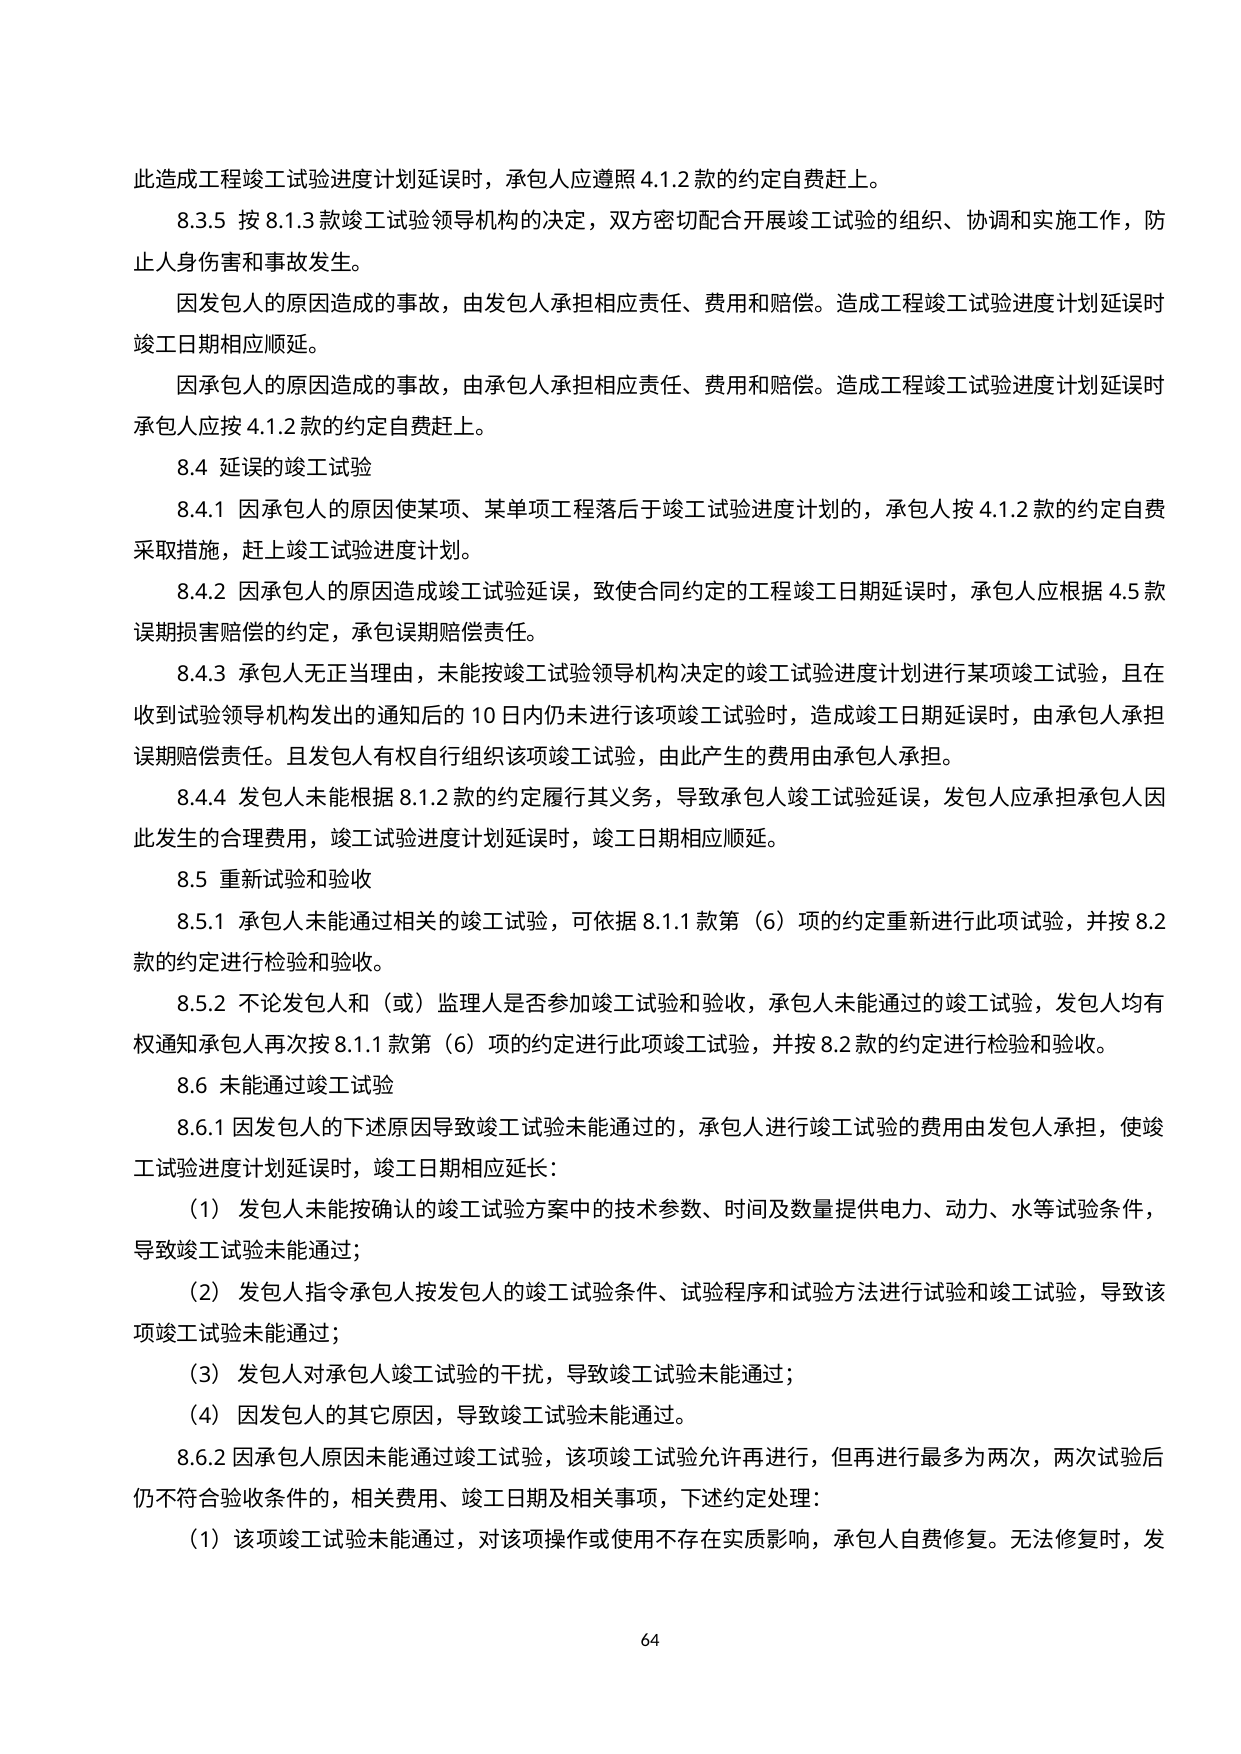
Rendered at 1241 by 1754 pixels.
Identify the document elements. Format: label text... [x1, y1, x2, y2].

text （2） 发包人指令承包人按发包人的竣工试验条件、试验程序和试验方法进行试验和竣工试验，导致该项竣工试验未能通过； [133, 1274, 1167, 1347]
text 8.6.1 因发包人的下述原因导致竣工试验未能通过的，承包人进行竣工试验的费用由发包人承担，使竣工试验进度计划延误时，竣工日期相应延长： [133, 1110, 1167, 1183]
text 8.6 未能通过竣工试验 [133, 1068, 1167, 1100]
text 8.5.2 不论发包人和（或）监理人是否参加竣工试验和验收，承包人未能通过的竣工试验，发包人均有权通知承包人再次按8.1.1款第（6）项的约定进行此项竣工试验，并按8.2款的约定进行检验和验收。 [133, 986, 1167, 1059]
text 8.5 重新试验和验收 [133, 862, 1167, 894]
text 8.4.4 发包人未能根据8.1.2款的约定履行其义务，导致承包人竣工试验延误，发包人应承担承包人因此发生的合理费用，竣工试验进度计划延误时，竣工日期相应顺延。 [133, 780, 1167, 853]
text （4） 因发包人的其它原因，导致竣工试验未能通过。 [133, 1398, 1167, 1430]
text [133, 162, 1167, 194]
text 8.6.2 因承包人原因未能通过竣工试验，该项竣工试验允许再进行，但再进行最多为两次，两次试验后仍不符合验收条件的，相关费用、竣工日期及相关事项，下述约定处理： [133, 1439, 1167, 1512]
text 8.4 延误的竣工试验 [133, 450, 1167, 482]
text （3） 发包人对承包人竣工试验的干扰，导致竣工试验未能通过； [133, 1357, 1167, 1389]
text 8.3.5 按8.1.3款竣工试验领导机构的决定，双方密切配合开展竣工试验的组织、协调和实施工作，防止人身伤害和事故发生。 [133, 203, 1167, 276]
text 8.4.3 承包人无正当理由，未能按竣工试验领导机构决定的竣工试验进度计划进行某项竣工试验，且在收到试验领导机构发出的通知后的10日内仍未进行该项竣工试验时，造成竣工日期延误时，由承包人承担误期赔偿责任。且发包人有权自行组织该项竣工试验，由此产生的费用由承包人承担。 [133, 656, 1167, 771]
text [133, 1522, 1167, 1554]
text 因承包人的原因造成的事故，由承包人承担相应责任、费用和赔偿。造成工程竣工试验进度计划延误时，承包人应按4.1.2款的约定自费赶上。 [133, 368, 1167, 441]
text （1） 发包人未能按确认的竣工试验方案中的技术参数、时间及数量提供电力、动力、水等试验条件，导致竣工试验未能通过； [133, 1192, 1167, 1265]
text 8.4.2 因承包人的原因造成竣工试验延误，致使合同约定的工程竣工日期延误时，承包人应根据4.5款误期损害赔偿的约定，承包误期赔偿责任。 [133, 574, 1167, 647]
text 因发包人的原因造成的事故，由发包人承担相应责任、费用和赔偿。造成工程竣工试验进度计划延误时，竣工日期相应顺延。 [133, 286, 1167, 358]
text 8.5.1 承包人未能通过相关的竣工试验，可依据8.1.1款第（6）项的约定重新进行此项试验，并按8.2款的约定进行检验和验收。 [133, 904, 1167, 977]
text 8.4.1 因承包人的原因使某项、某单项工程落后于竣工试验进度计划的，承包人按4.1.2款的约定自费采取措施，赶上竣工试验进度计划。 [133, 492, 1167, 564]
